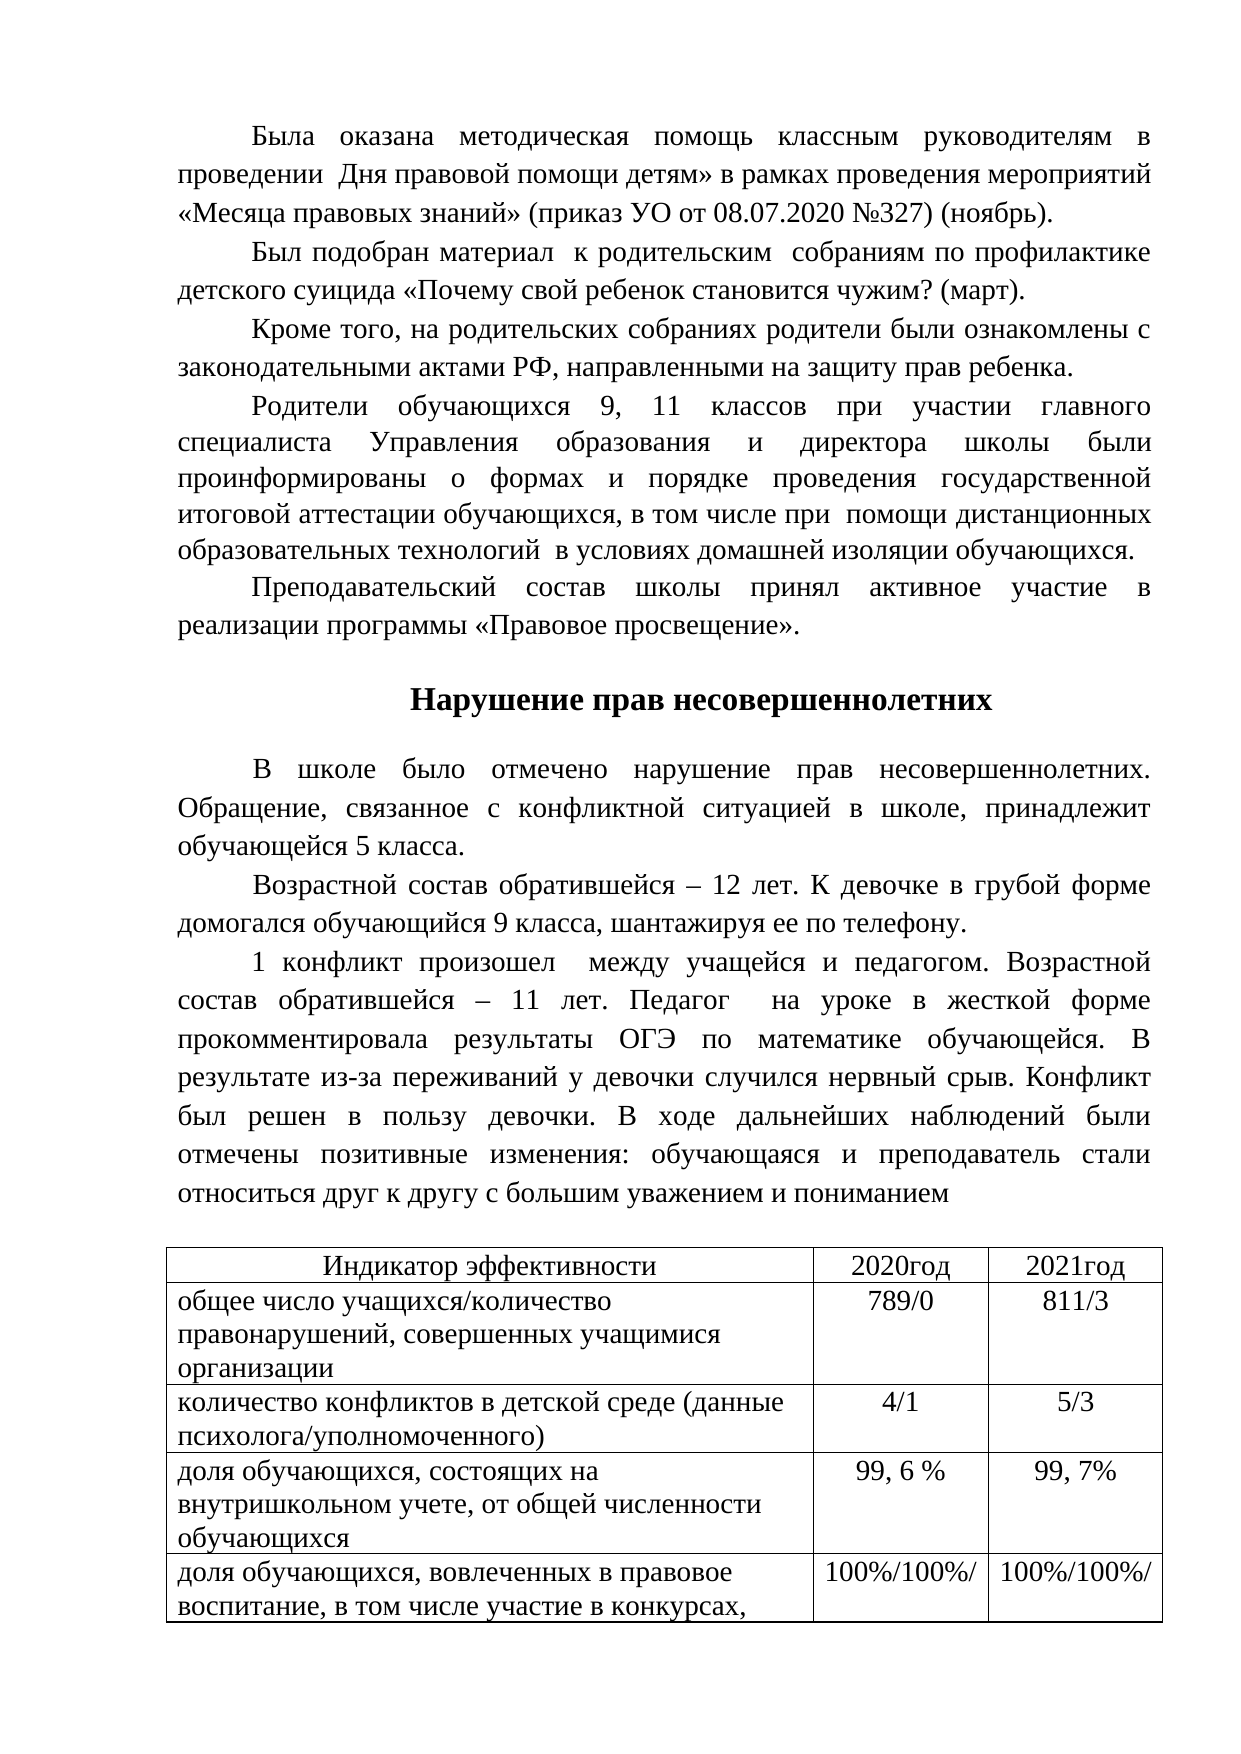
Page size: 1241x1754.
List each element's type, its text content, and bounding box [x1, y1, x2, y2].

table_cell доля обучающихся, состоящих на внутришкольном учете, от общей численности обучающихся [167, 1453, 813, 1553]
table_cell 4/1 [814, 1385, 988, 1452]
table_cell 811/3 [989, 1283, 1162, 1383]
table_cell 100%/100%/ [814, 1554, 988, 1621]
text Была оказана методическая помощь классным руководителям в проведении Дня правовой помощи детям» в рамках проведения мероприятий «Месяца правовых знаний» (приказ УО от 08.07.2020 №327) (ноябрь). [177, 118, 1152, 229]
table_header Индикатор эффективности [167, 1248, 813, 1282]
text Преподавательский состав школы принял активное участие в реализации программы «Правовое просвещение». [177, 569, 1152, 641]
text В школе было отмечено нарушение прав несовершеннолетних. Обращение, связанное с конфликтной ситуацией в школе, принадлежит обучающейся 5 класса. [177, 751, 1152, 862]
table_cell количество конфликтов в детской среде (данные психолога/уполномоченного) [167, 1385, 813, 1452]
text Кроме того, на родительских собраниях родители были ознакомлены с законодательными актами РФ, направленными на защиту прав ребенка. [177, 311, 1152, 383]
table_cell 99, 6 % [814, 1453, 988, 1553]
table_cell 5/3 [989, 1385, 1162, 1452]
text Родители обучающихся 9, 11 классов при участии главного специалиста Управления образования и директора школы были проинформированы о формах и порядке проведения государственной итоговой аттестации обучающихся, в том числе при помощи дистанционных образовательных технологий в условиях домашней изоляции обучающихся. [177, 388, 1152, 566]
text Возрастной состав обратившейся – 12 лет. К девочке в грубой форме домогался обучающийся 9 класса, шантажируя ее по телефону. [177, 867, 1152, 939]
table_cell 99, 7% [989, 1453, 1162, 1553]
text 1 конфликт произошел между учащейся и педагогом. Возрастной состав обратившейся – 11 лет. Педагог на уроке в жесткой форме прокомментировала результаты ОГЭ по математике обучающейся. В результате из-за переживаний у девочки случился нервный срыв. Конфликт был решен в пользу девочки. В ходе дальнейших наблюдений были отмечены позитивные изменения: обучающаяся и преподаватель стали относиться друг к другу с большим уважением и пониманием [177, 944, 1152, 1209]
table_header 2020год [814, 1248, 988, 1282]
text Был подобран материал к родительским собраниям по профилактике детского суицида «Почему свой ребенок становится чужим? (март). [177, 234, 1152, 306]
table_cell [167, 1554, 813, 1621]
table_header 2021год [989, 1248, 1162, 1282]
text Нарушение прав несовершеннолетних [177, 679, 1152, 718]
table_cell 789/0 [814, 1283, 988, 1383]
table_cell общее число учащихся/количество правонарушений, совершенных учащимися организации [167, 1283, 813, 1383]
table_cell 100%/100%/ [989, 1554, 1162, 1621]
